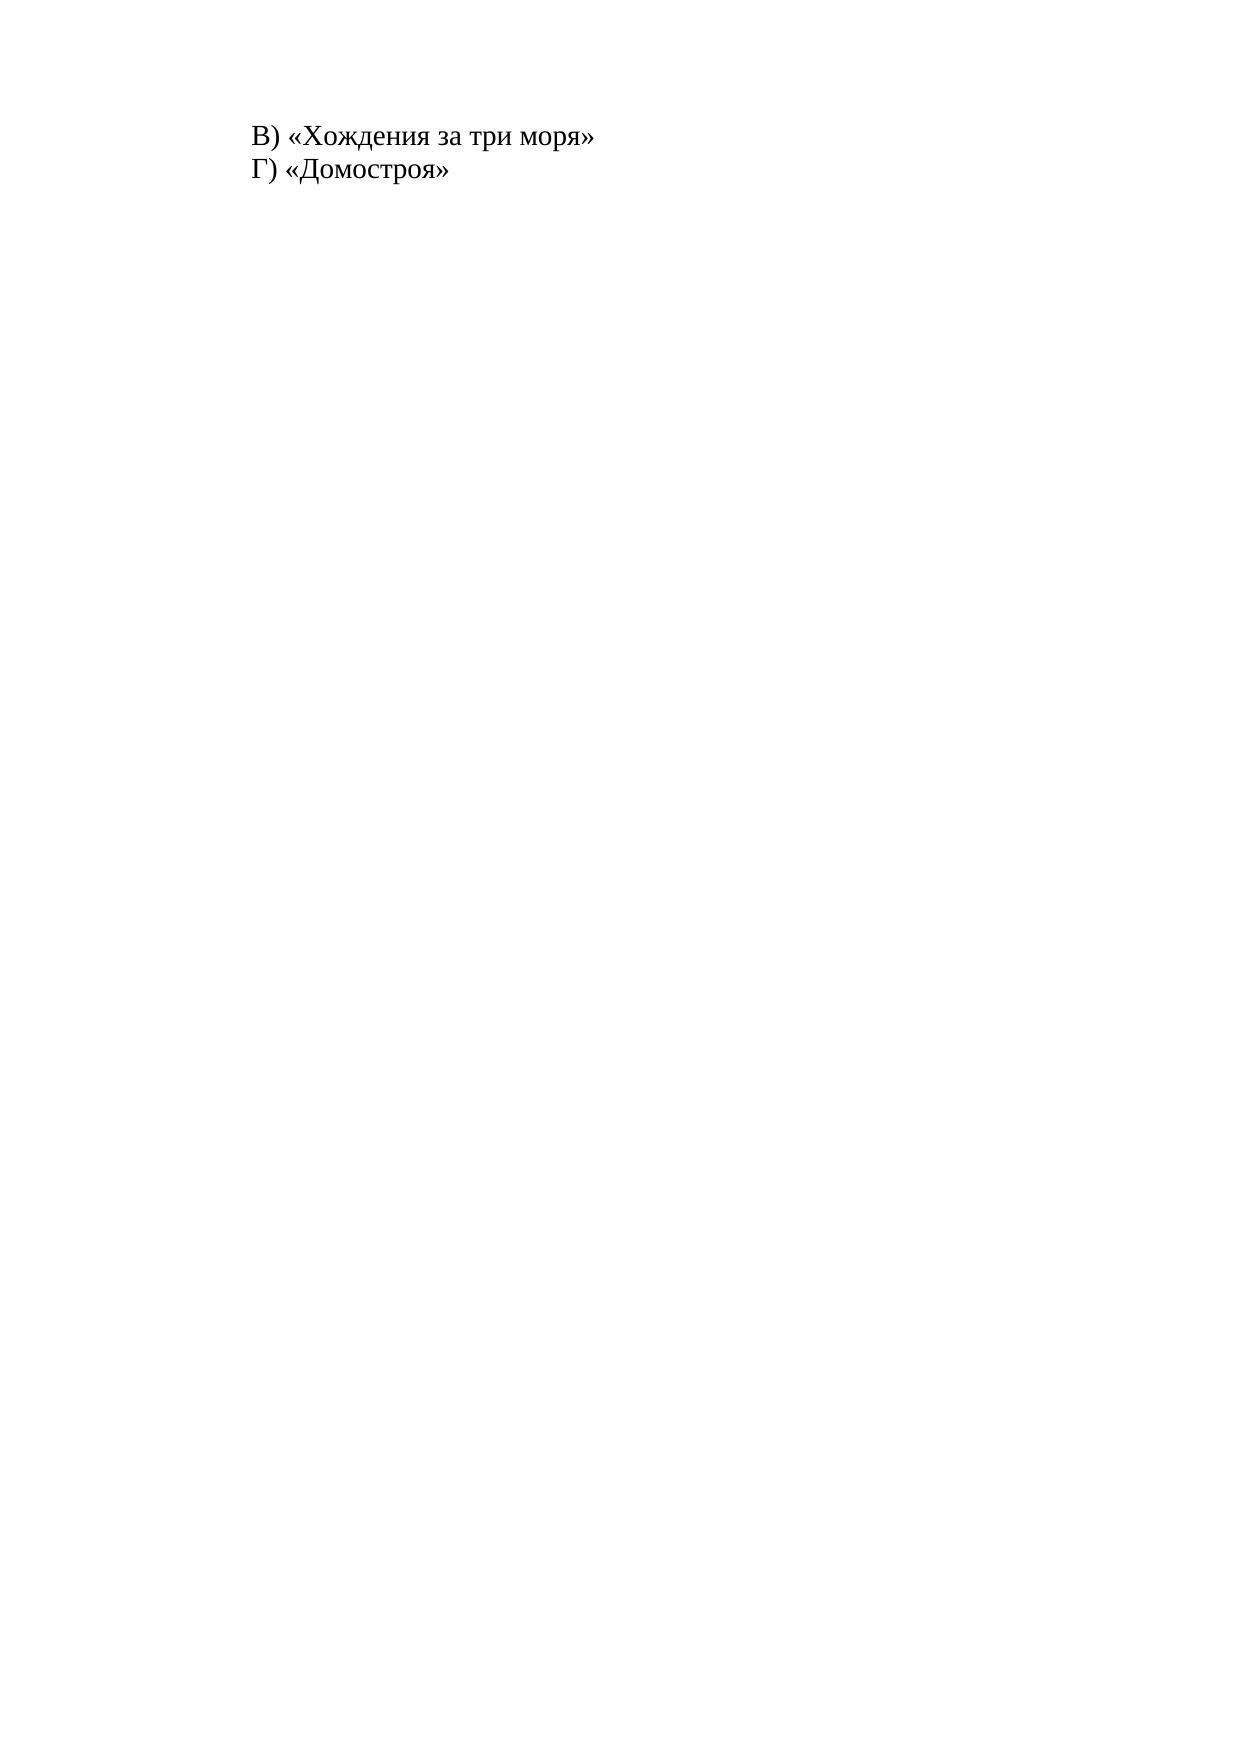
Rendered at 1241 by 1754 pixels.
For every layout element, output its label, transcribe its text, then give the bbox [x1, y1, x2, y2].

text В) «Хождения за три моря» [177, 118, 1152, 152]
text Г) «Домостроя» [177, 152, 1152, 185]
